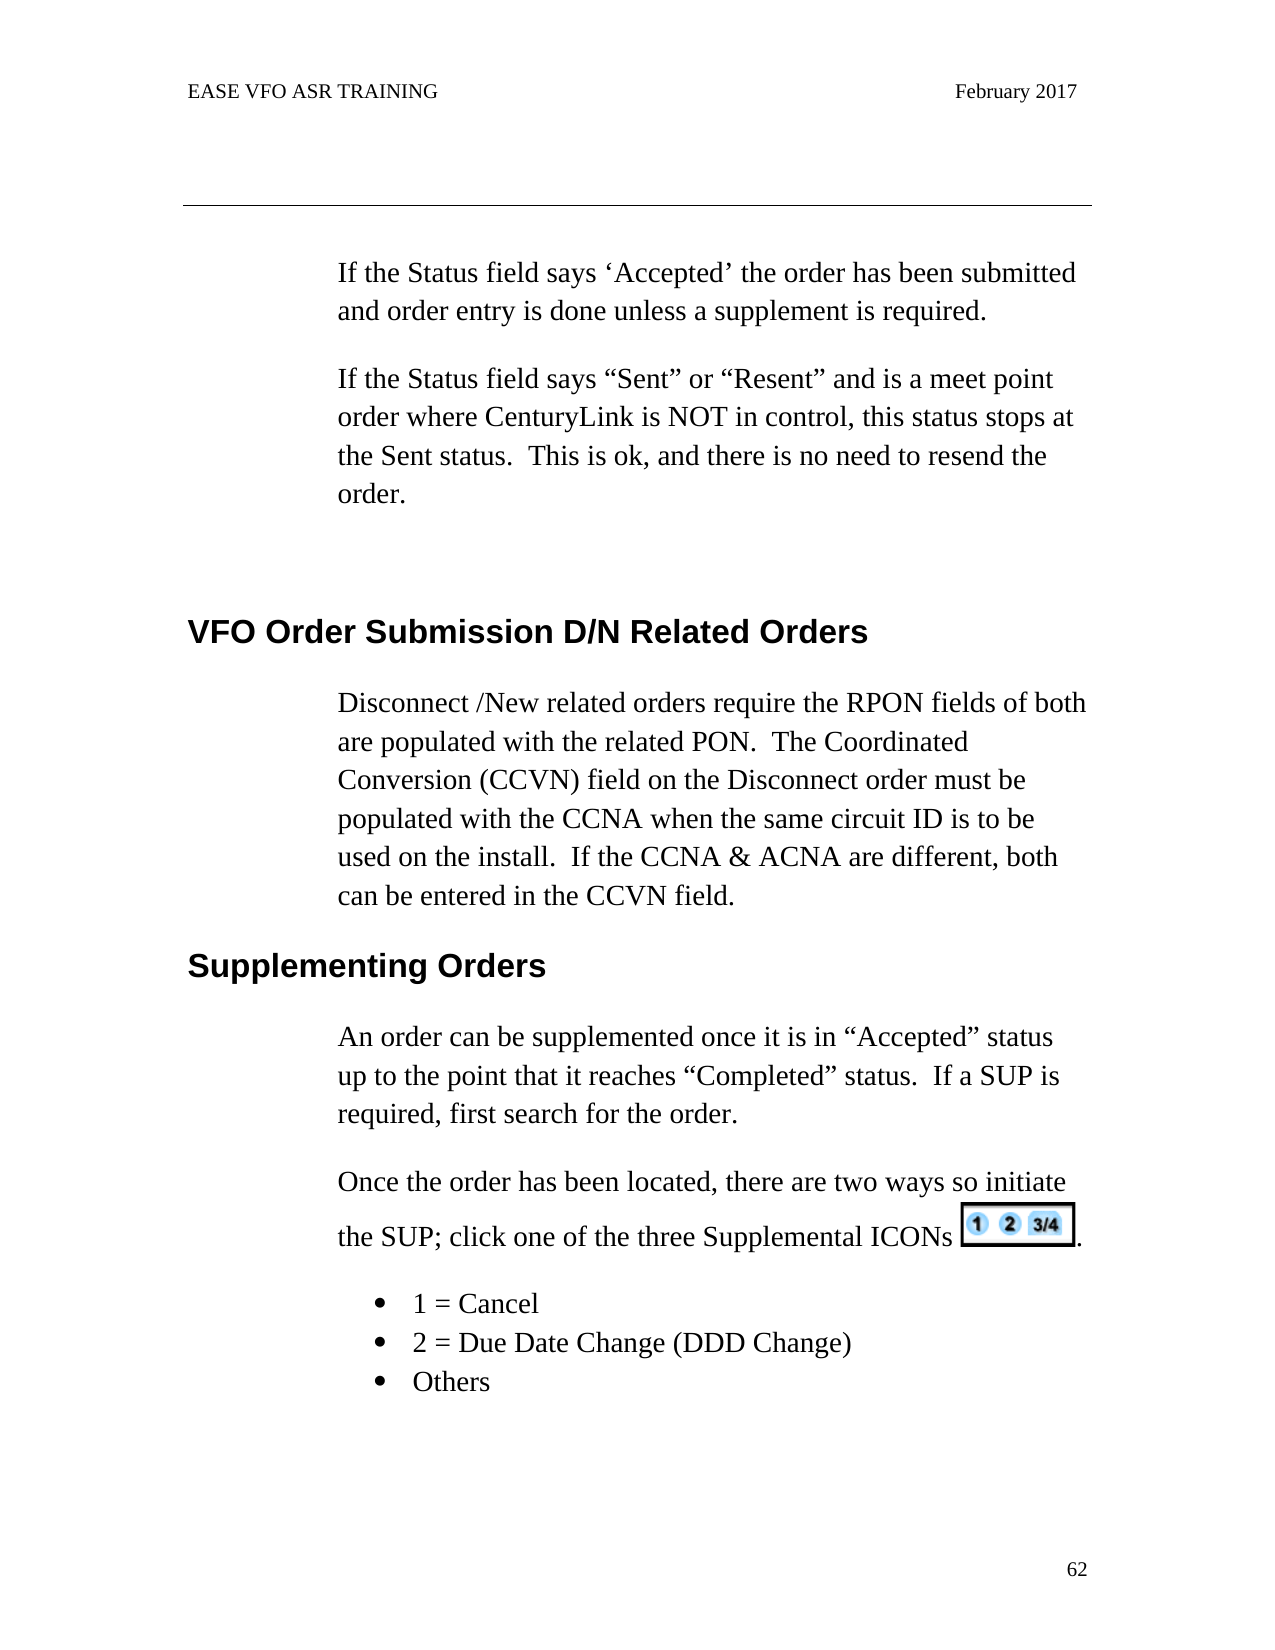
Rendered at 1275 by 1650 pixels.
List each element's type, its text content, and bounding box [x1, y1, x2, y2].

text Disconnect /New related orders require the RPON fields of both are populated with the related PON. The Coordinated Conversion (CCVN) field on the Disconnect order must be populated with the CCNA when the same circuit ID is to be used on the install. If the CCNA & ACNA are different, both can be entered in the CCVN field. [337, 685, 1087, 912]
subtitle Supplementing Orders [187, 946, 1087, 984]
text If the Status field says “Sent” or “Resent” and is a meet point order where CenturyLink is NOT in control, this status stops at the Sent status. This is ok, and there is no need to resend the order. [337, 361, 1087, 510]
list Others [375, 1364, 1087, 1397]
text If the Status field says ‘Accepted’ the order has been submitted and order entry is done unless a supplement is required. [337, 255, 1087, 327]
list 1 = Cancel [375, 1287, 1087, 1320]
picture [960, 1202, 1076, 1247]
text Once the order has been located, there are two ways so initiate the SUP; click one of the three Supplemental ICONs . [337, 1164, 1087, 1252]
list 2 = Due Date Change (DDD Change) [375, 1325, 1087, 1359]
text An order can be supplemented once it is in “Accepted” status up to the point that it reaches “Completed” status. If a SUP is required, first search for the order. [337, 1019, 1087, 1130]
subtitle VFO Order Submission D/N Related Orders [187, 612, 1087, 650]
